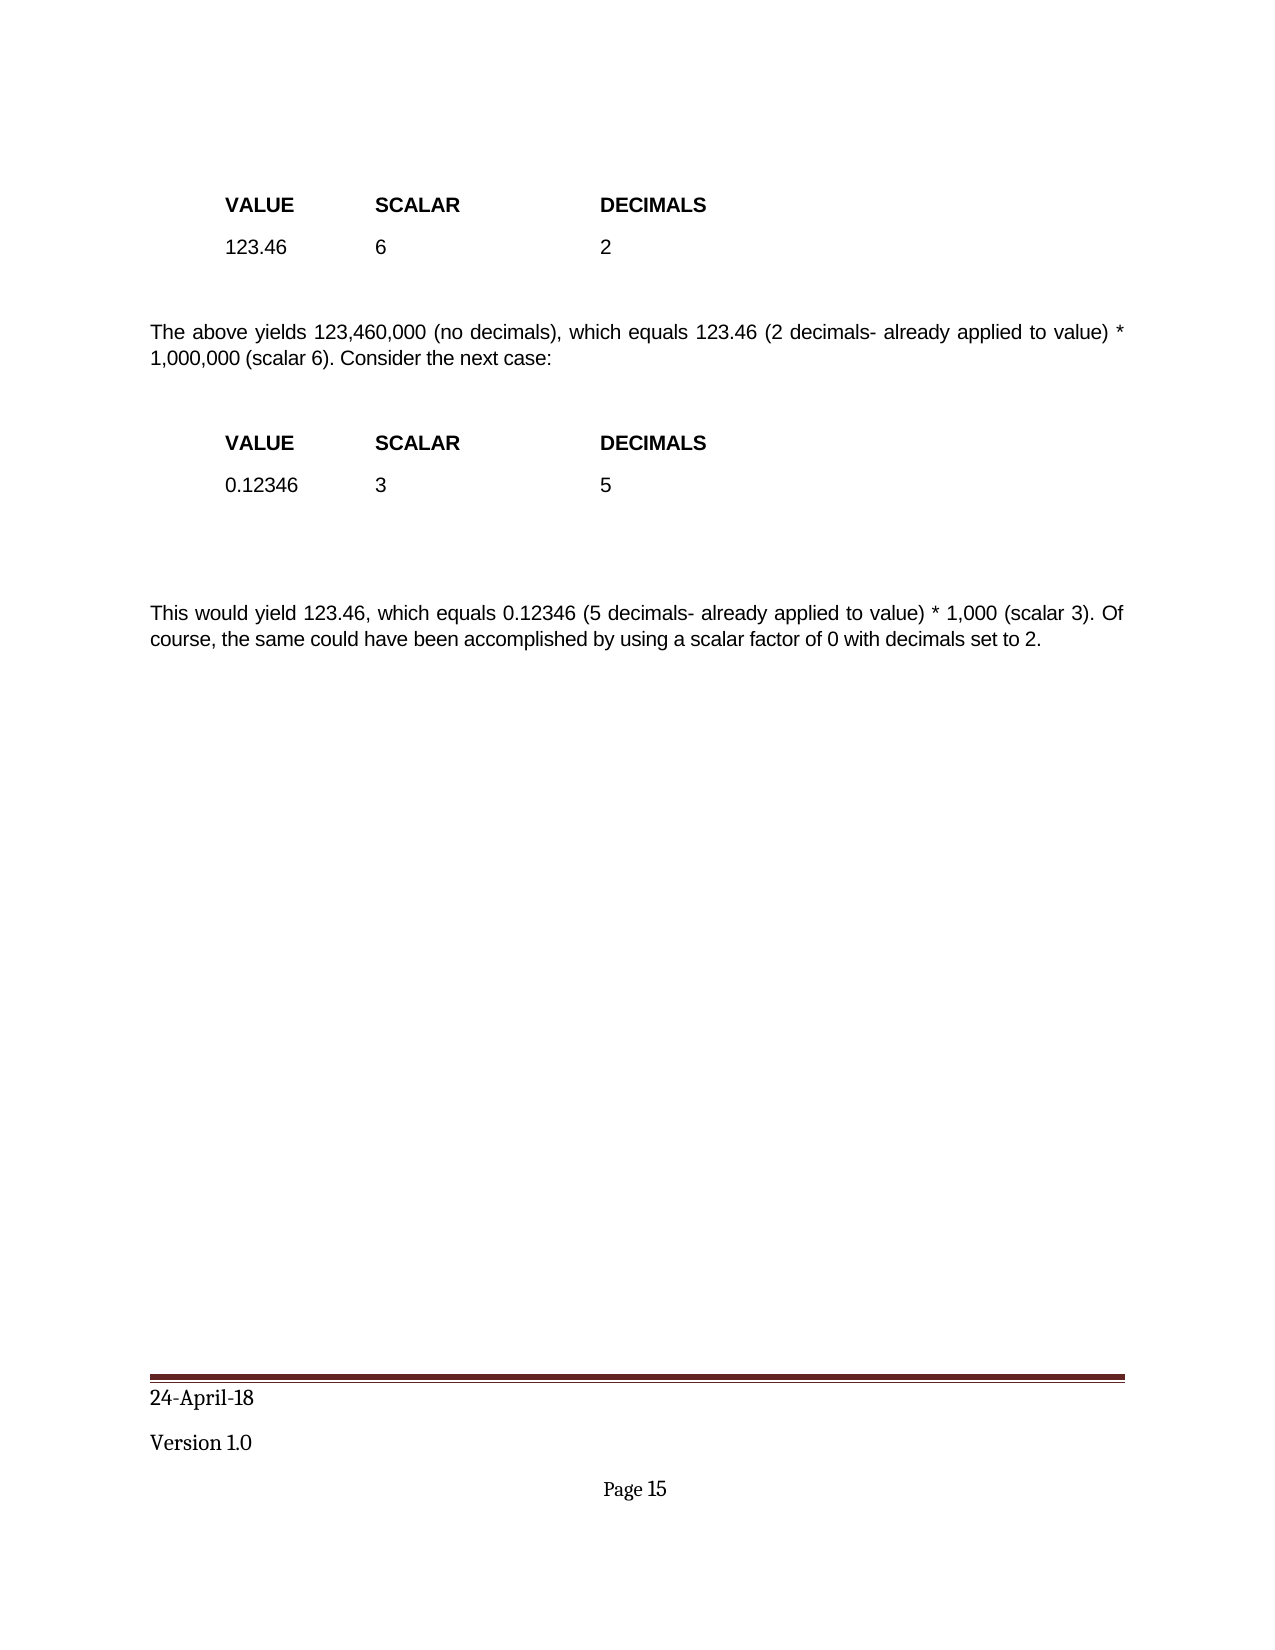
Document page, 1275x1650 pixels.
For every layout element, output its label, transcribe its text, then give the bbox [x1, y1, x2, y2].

text VALUE SCALAR DECIMALS [150, 431, 1125, 455]
text VALUE SCALAR DECIMALS [150, 192, 1125, 216]
text This would yield 123.46, which equals 0.12346 (5 decimals- already applied to value) * 1,000 (scalar 3). Of course, the same could have been accomplished by using a scalar factor of 0 with decimals set to 2. [150, 601, 1125, 651]
text The above yields 123,460,000 (no decimals), which equals 123.46 (2 decimals- already applied to value) * 1,000,000 (scalar 6). Consider the next case: [150, 320, 1125, 370]
text 0.12346 3 5 [150, 473, 1125, 497]
text 123.46 6 2 [150, 235, 1125, 259]
